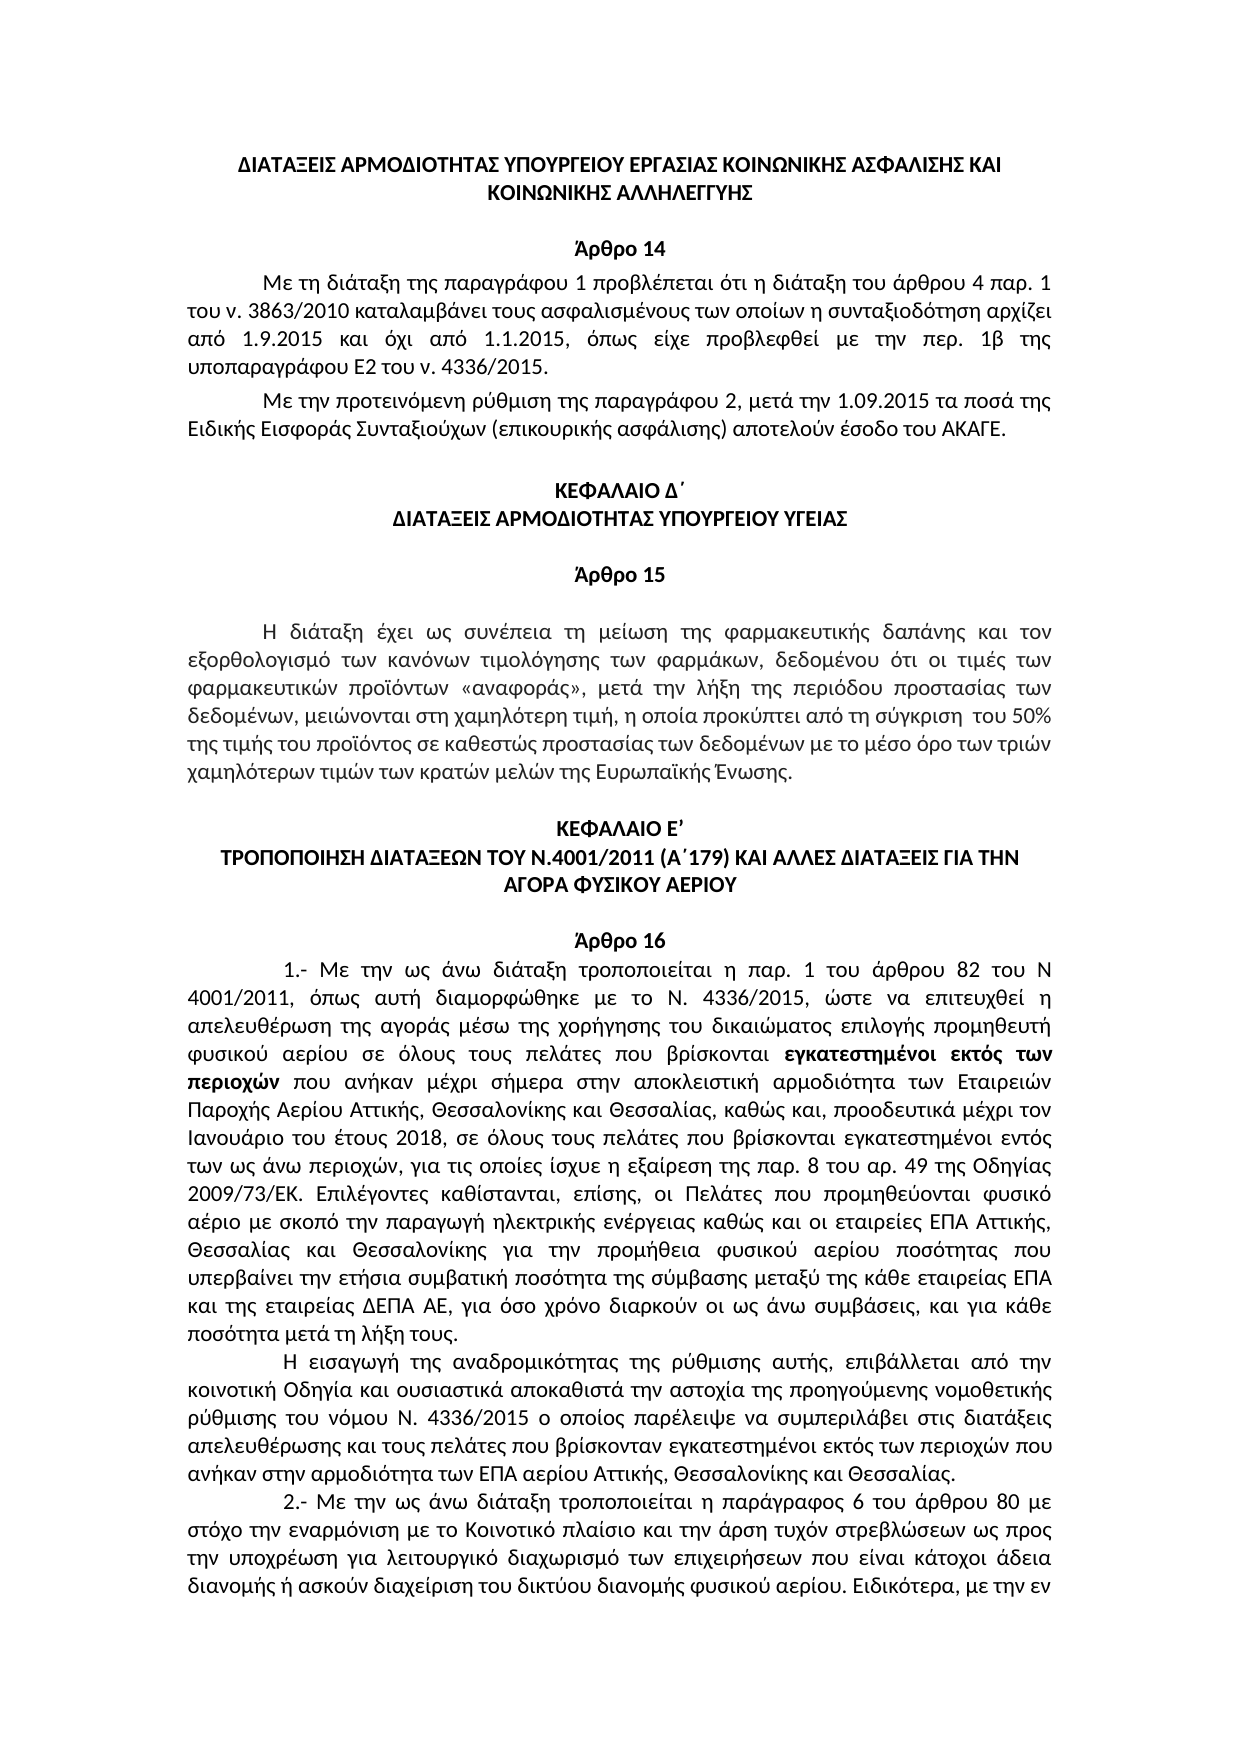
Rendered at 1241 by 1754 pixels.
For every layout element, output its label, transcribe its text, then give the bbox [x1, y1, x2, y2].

text ΔΙΑΤΑΞΕΙΣ ΑΡΜΟΔΙΟΤΗΤΑΣ ΥΠΟΥΡΓΕΙΟΥ ΕΡΓΑΣΙΑΣ ΚΟΙΝΩΝΙΚΗΣ ΑΣΦΑΛΙΣΗΣ ΚΑΙ ΚΟΙΝΩΝΙΚΗΣ ΑΛΛΗΛΕΓΓΥΗΣ [187, 150, 1053, 206]
text Η εισαγωγή της αναδρομικότητας της ρύθμισης αυτής, επιβάλλεται από την κοινοτική Οδηγία και ουσιαστικά αποκαθιστά την αστοχία της προηγούμενης νομοθετικής ρύθμισης του νόμου Ν. 4336/2015 ο οποίος παρέλειψε να συμπεριλάβει στις διατάξεις απελευθέρωσης και τους πελάτες που βρίσκονταν εγκατεστημένοι εκτός των περιοχών που ανήκαν στην αρμοδιότητα των ΕΠΑ αερίου Αττικής, Θεσσαλονίκης και Θεσσαλίας. [187, 1347, 1053, 1487]
text Με την προτεινόμενη ρύθμιση της παραγράφου 2, μετά την 1.09.2015 τα ποσά της Ειδικής Εισφοράς Συνταξιούχων (επικουρικής ασφάλισης) αποτελούν έσοδο του ΑΚΑΓΕ. [187, 386, 1053, 442]
text ΚΕΦΑΛΑΙΟ Δ΄ [187, 476, 1053, 504]
text ΔΙΑΤΑΞΕΙΣ ΑΡΜΟΔΙΟΤΗΤΑΣ ΥΠΟΥΡΓΕΙΟΥ ΥΓΕΙΑΣ [187, 504, 1053, 532]
text 1.- Με την ως άνω διάταξη τροποποιείται η παρ. 1 του άρθρου 82 του Ν 4001/2011, όπως αυτή διαμορφώθηκε με το Ν. 4336/2015, ώστε να επιτευχθεί η απελευθέρωση της αγοράς μέσω της χορήγησης του δικαιώματος επιλογής προμηθευτή φυσικού αερίου σε όλους τους πελάτες που βρίσκονται εγκατεστημένοι εκτός των περιοχών που ανήκαν μέχρι σήμερα στην αποκλειστική αρμοδιότητα των Εταιρειών Παροχής Αερίου Αττικής, Θεσσαλονίκης και Θεσσαλίας, καθώς και, προοδευτικά μέχρι τον Ιανουάριο του έτους 2018, σε όλους τους πελάτες που βρίσκονται εγκατεστημένοι εντός των ως άνω περιοχών, για τις οποίες ίσχυε η εξαίρεση της παρ. 8 του αρ. 49 της Οδηγίας 2009/73/ΕΚ. Επιλέγοντες καθίστανται, επίσης, οι Πελάτες που προμηθεύονται φυσικό αέριο με σκοπό την παραγωγή ηλεκτρικής ενέργειας καθώς και οι εταιρείες ΕΠΑ Αττικής, Θεσσαλίας και Θεσσαλονίκης για την προμήθεια φυσικού αερίου ποσότητας που υπερβαίνει την ετήσια συμβατική ποσότητα της σύμβασης μεταξύ της κάθε εταιρείας ΕΠΑ και της εταιρείας ΔΕΠΑ ΑΕ, για όσο χρόνο διαρκούν οι ως άνω συμβάσεις, και για κάθε ποσότητα μετά τη λήξη τους. [187, 955, 1053, 1347]
text ΚΕΦΑΛΑΙΟ Ε’ [187, 814, 1053, 843]
text ΤΡΟΠΟΠΟΙΗΣΗ ΔΙΑΤΑΞΕΩΝ ΤΟΥ Ν.4001/2011 (Α΄179) ΚΑΙ ΑΛΛΕΣ ΔΙΑΤΑΞΕΙΣ ΓΙΑ ΤΗΝ ΑΓΟΡΑ ΦΥΣΙΚΟΥ ΑΕΡΙΟΥ [187, 843, 1053, 899]
text Η διάταξη έχει ως συνέπεια τη µείωση της φαρµακευτικής δαπάνης και τον εξορθολογισµό των κανόνων τιµολόγησης των φαρµάκων, δεδομένου ότι οι τιμές των φαρμακευτικών προϊόντων «αναφοράς», μετά την λήξη της περιόδου προστασίας των δεδομένων, μειώνονται στη χαμηλότερη τιμή, η οποία προκύπτει από τη σύγκριση του 50% της τιμής του προϊόντος σε καθεστώς προστασίας των δεδομένων με το μέσο όρο των τριών χαμηλότερων τιμών των κρατών μελών της Ευρωπαϊκής Ένωσης. [187, 617, 1053, 785]
text Άρθρο 14 [187, 234, 1053, 262]
text Άρθρο 16 [187, 927, 1053, 955]
text Άρθρο 15 [187, 560, 1053, 588]
text Με τη διάταξη της παραγράφου 1 προβλέπεται ότι η διάταξη του άρθρου 4 παρ. 1 του ν. 3863/2010 καταλαμβάνει τους ασφαλισμένους των οποίων η συνταξιοδότηση αρχίζει από 1.9.2015 και όχι από 1.1.2015, όπως είχε προβλεφθεί με την περ. 1β της υποπαραγράφου Ε2 του ν. 4336/2015. [187, 268, 1053, 380]
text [187, 1487, 1053, 1599]
